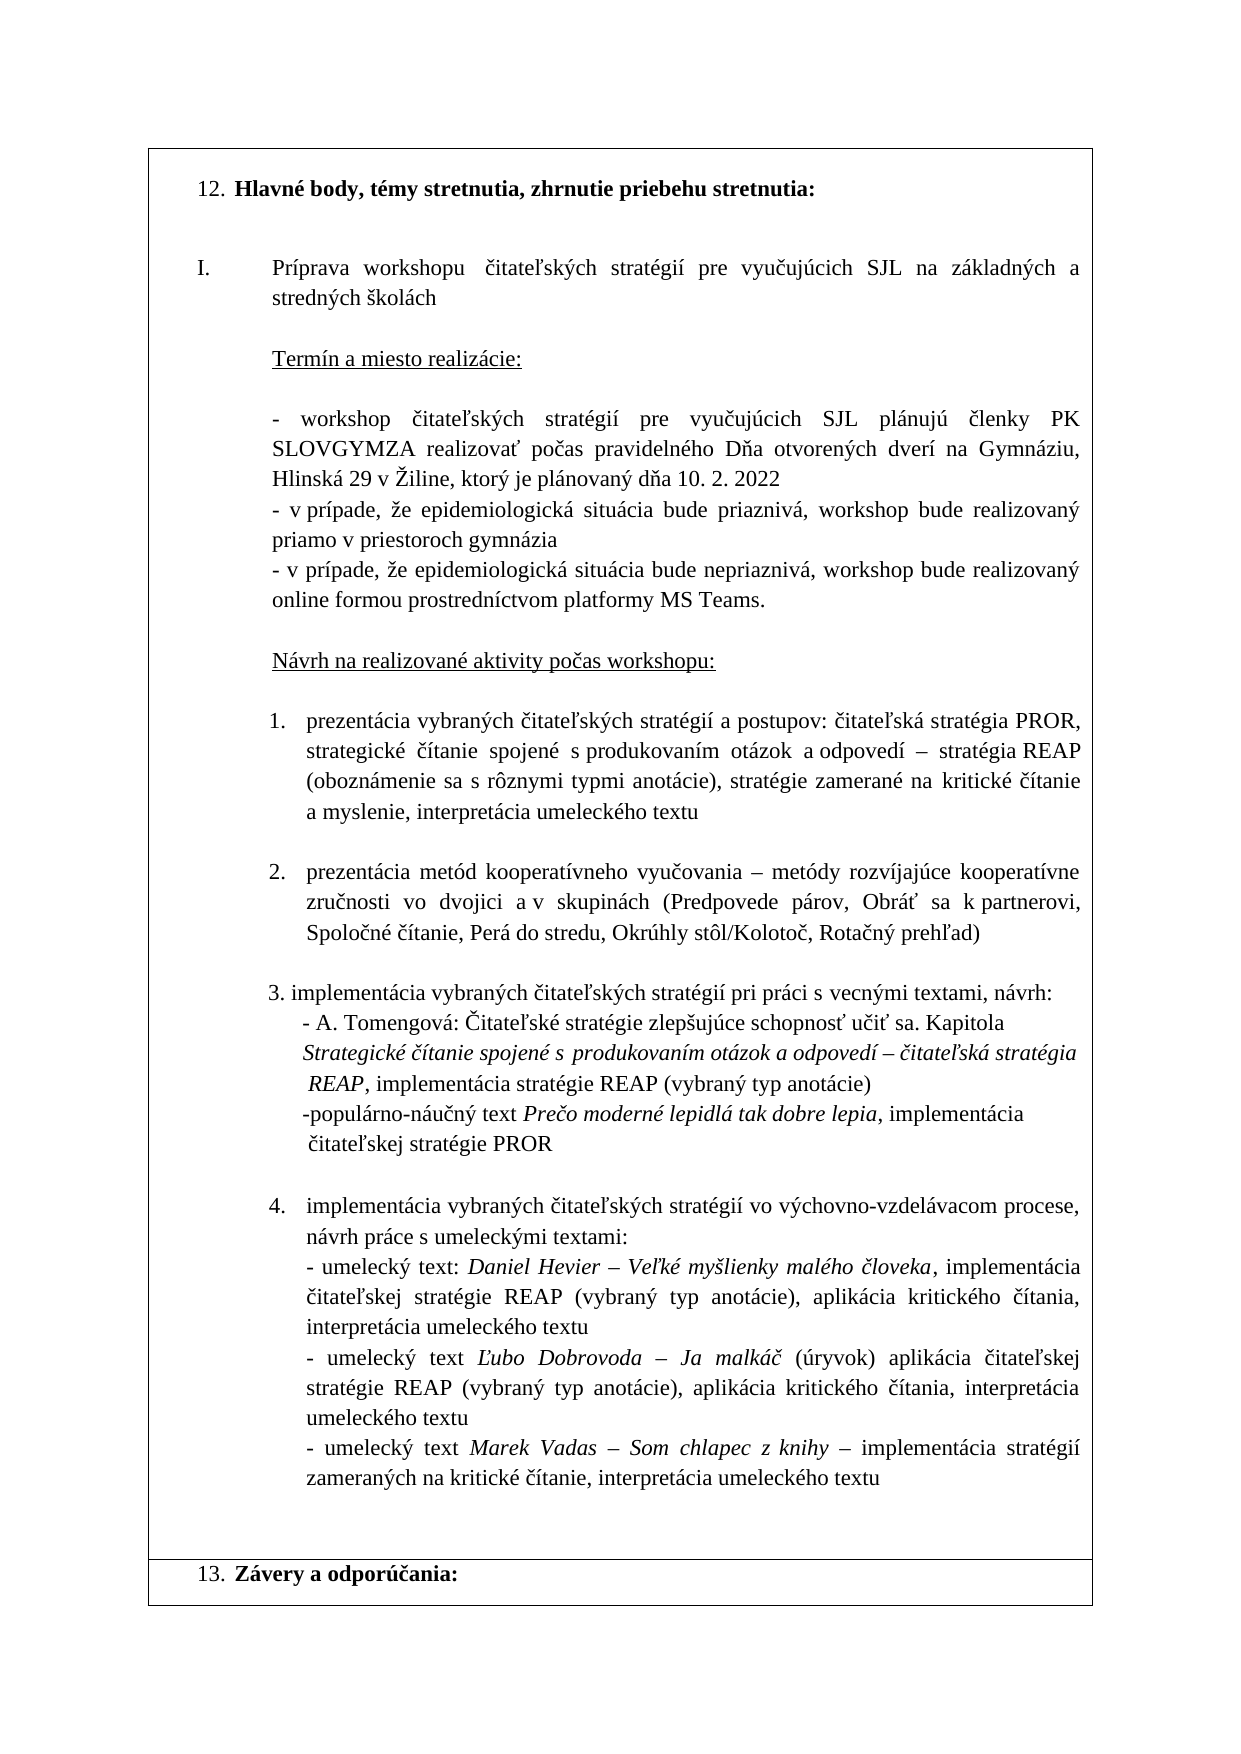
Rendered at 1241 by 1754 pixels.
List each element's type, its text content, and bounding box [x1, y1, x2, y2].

table_cell Hlavné body, témy stretnutia, zhrnutie priebehu stretnutia: Príprava workshopu čitateľských stratégií pre vyučujúcich SJL na základných a stredných školách Termín a miesto realizácie: - workshop čitateľských stratégií pre vyučujúcich SJL plánujú členky PK SLOVGYMZA realizovať počas pravidelného Dňa otvorených dverí na Gymnáziu, Hlinská 29 v Žiline, ktorý je plánovaný dňa 10. 2. 2022 - v prípade, že epidemiologická situácia bude priaznivá, workshop bude realizovaný priamo v priestoroch gymnázia - v prípade, že epidemiologická situácia bude nepriaznivá, workshop bude realizovaný online formou prostredníctvom platformy MS Teams. Návrh na realizované aktivity počas workshopu: prezentácia vybraných čitateľských stratégií a postupov: čitateľská stratégia PROR, strategické čítanie spojené s produkovaním otázok a odpovedí – stratégia REAP (oboznámenie sa s rôznymi typmi anotácie), stratégie zamerané na kritické čítanie a myslenie, interpretácia umeleckého textu prezentácia metód kooperatívneho vyučovania – metódy rozvíjajúce kooperatívne zručnosti vo dvojici a v skupinách (Predpovede párov, Obráť sa k partnerovi, Spoločné čítanie, Perá do stredu, Okrúhly stôl/Kolotoč, Rotačný prehľad) 3. implementácia vybraných čitateľských stratégií pri práci s vecnými textami, návrh: - A. Tomengová: Čitateľské stratégie zlepšujúce schopnosť učiť sa. Kapitola Strategické čítanie spojené s produkovaním otázok a odpovedí – čitateľská stratégia REAP, implementácia stratégie REAP (vybraný typ anotácie) -populárno-náučný text Prečo moderné lepidlá tak dobre lepia, implementácia čitateľskej stratégie PROR implementácia vybraných čitateľských stratégií vo výchovno-vzdelávacom procese, návrh práce s umeleckými textami: - umelecký text: Daniel Hevier – Veľké myšlienky malého človeka, implementácia čitateľskej stratégie REAP (vybraný typ anotácie), aplikácia kritického čítania, interpretácia umeleckého textu - umelecký text Ľubo Dobrovoda – Ja malkáč (úryvok) aplikácia čitateľskej stratégie REAP (vybraný typ anotácie), aplikácia kritického čítania, interpretácia umeleckého textu - umelecký text Marek Vadas – Som chlapec z knihy – implementácia stratégií zameraných na kritické čítanie, interpretácia umeleckého textu [149, 149, 1092, 1559]
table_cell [149, 1560, 1092, 1605]
